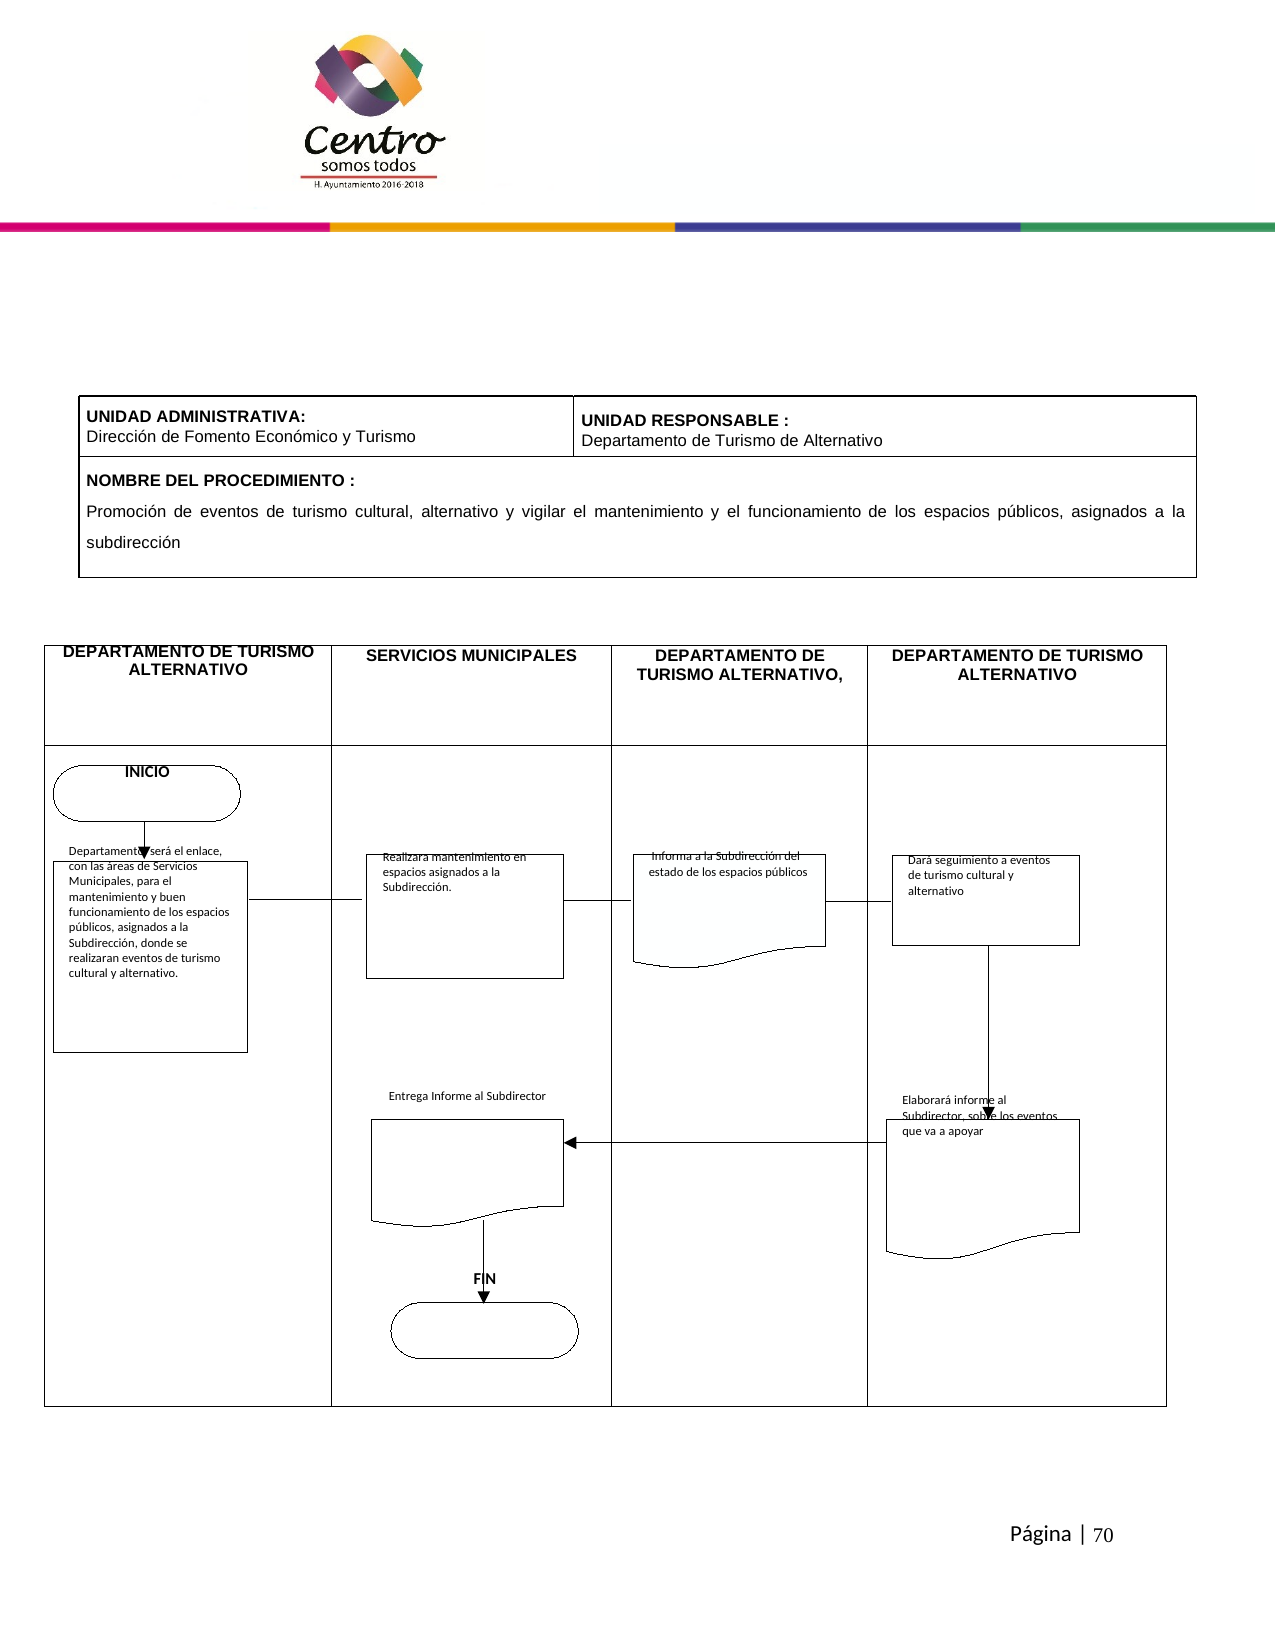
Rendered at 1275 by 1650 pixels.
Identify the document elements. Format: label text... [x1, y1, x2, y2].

text Departamento de Turismo de Alternativo [581, 430, 1275, 449]
text Dirección de Fomento Económico y Turismo [86, 426, 419, 445]
text Dará seguimiento a eventos de turismo cultural y alternativo [908, 852, 1052, 898]
text NOMBRE DEL PROCEDIMIENTO : [86, 470, 1275, 489]
text FIN [470, 1268, 499, 1289]
text Informa a la Subdirección del estado de los espacios públicos [648, 848, 809, 879]
text Entrega Informe al Subdirector [0, 1088, 546, 1104]
text Elaborará informe al Subdirector, sobre los eventos que va a apoyar [902, 1092, 1059, 1138]
text Promoción de eventos de turismo cultural, alternativo y vigilar el mantenimiento y el funcionamiento de los espacios públicos, asignados a la subdirección [86, 489, 1191, 552]
text DEPARTAMENTO DE TURISMO ALTERNATIVO [892, 646, 1145, 684]
text Departamento, será el enlace, con las áreas de Servicios Municipales, para el mantenimiento y buen funcionamiento de los espacios públicos, asignados a la Subdirección, donde se realizaran eventos de turismo cultural y alternativo. [69, 843, 231, 981]
text INICIO [124, 762, 1275, 781]
text DEPARTAMENTO DE TURISMO ALTERNATIVO [63, 642, 316, 679]
text Realizara mantenimiento en espacios asignados a la Subdirección. [383, 849, 528, 895]
text UNIDAD ADMINISTRATIVA: [86, 407, 414, 426]
text UNIDAD RESPONSABLE : [581, 411, 1275, 430]
text SERVICIOS MUNICIPALES DEPARTAMENTO DE TURISMO ALTERNATIVO, [366, 646, 844, 684]
picture [0, 31, 1275, 232]
